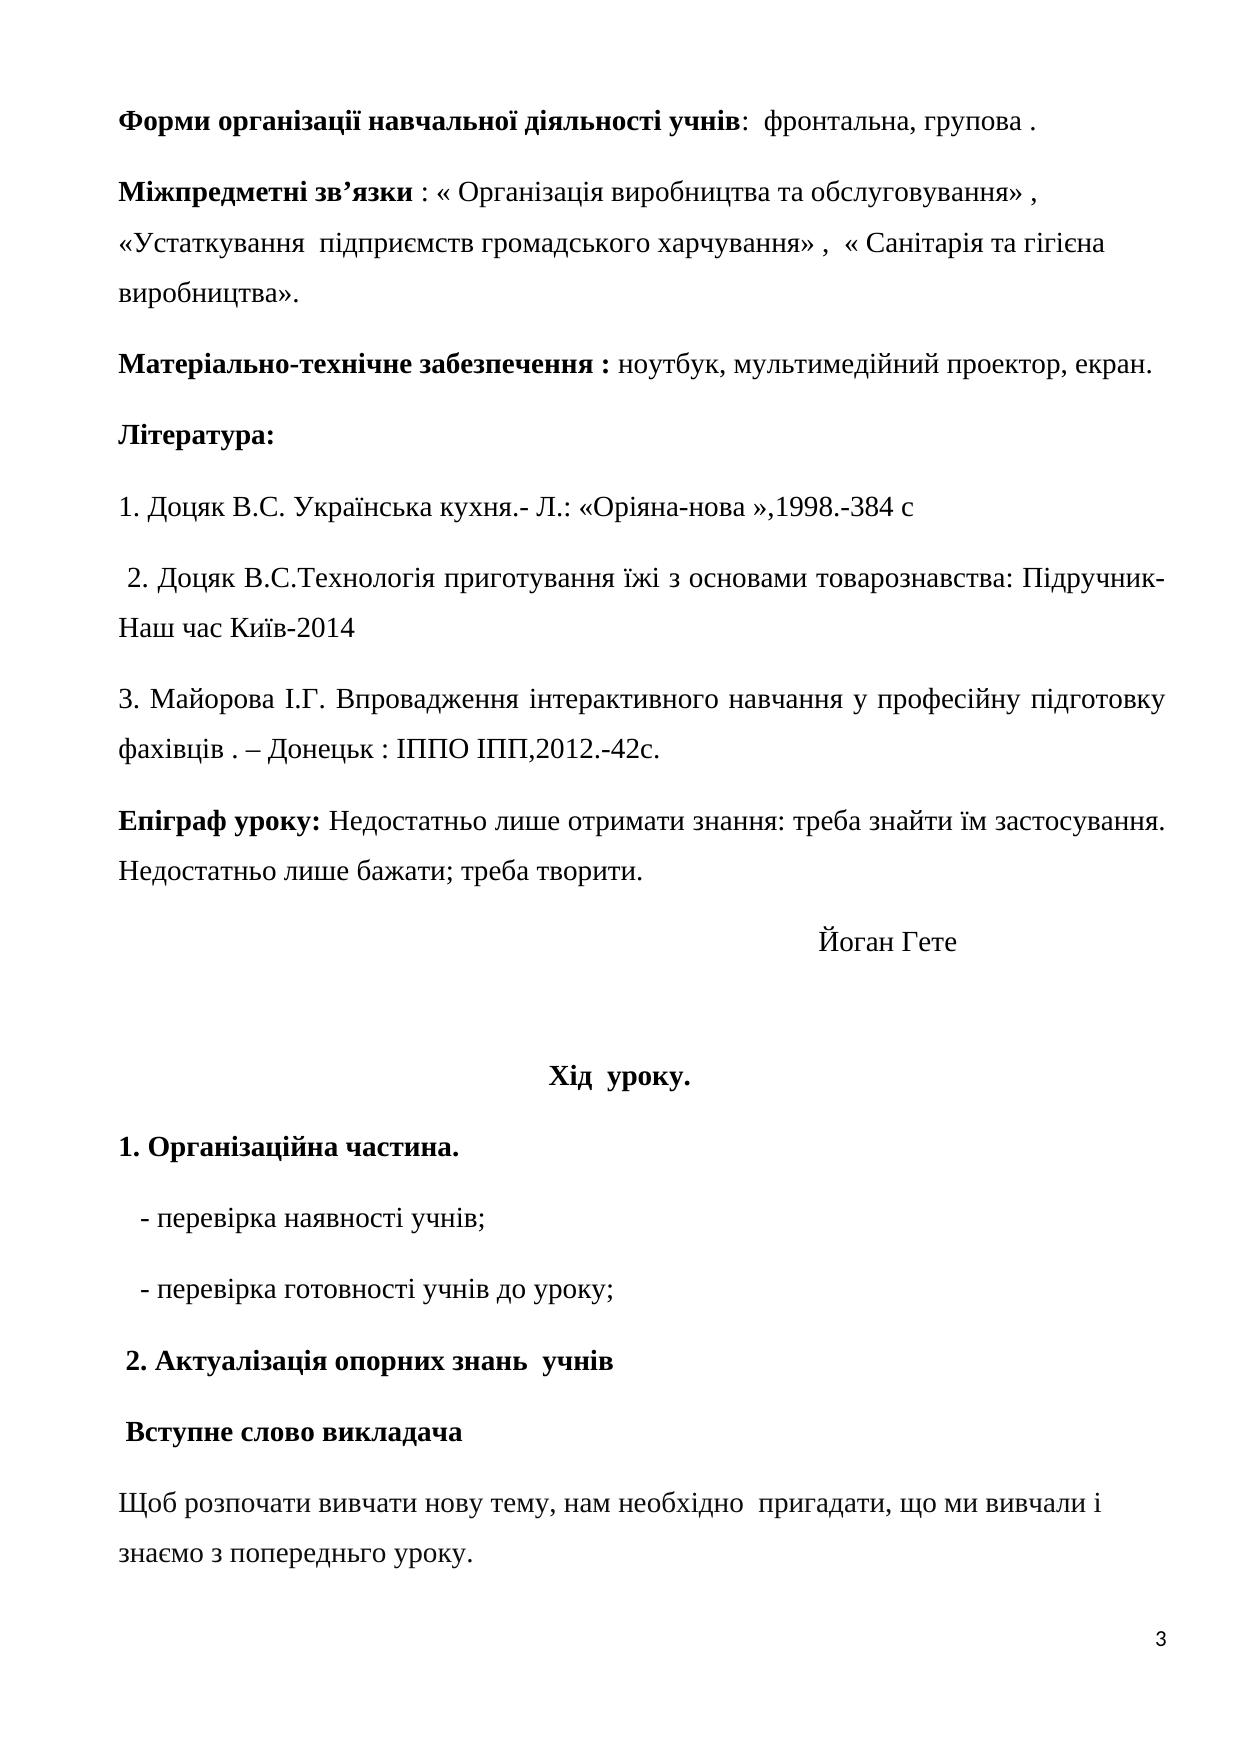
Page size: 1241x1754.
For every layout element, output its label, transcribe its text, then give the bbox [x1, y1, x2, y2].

list Епіграф уроку: Недостатньо лише отримати знання: треба знайти їм застосування. Недостатньо лише бажати; треба творити. [118, 803, 1167, 887]
text Форми організації навчальної діяльності учнів: фронтальна, групова . [118, 103, 1167, 137]
text 2. Доцяк В.С.Технологія приготування їжі з основами товарознавства: Підручник- Наш час Київ-2014 [118, 560, 1167, 644]
text Міжпредметні зв’язки : « Організація виробництва та обслуговування» , «Устаткування підприємств громадського харчування» , « Санітарія та гігієна виробництва». [118, 174, 1167, 309]
text 1. Організаційна частина. [118, 1129, 1167, 1163]
text Матеріально-технічне забезпечення : ноутбук, мультимедійний проектор, екран. [118, 346, 1167, 380]
text 2. Актуалізація опорних знань учнів [118, 1343, 1167, 1376]
text - перевірка готовності учнів до уроку; [118, 1272, 1167, 1305]
text Вступне слово викладача [118, 1414, 1167, 1447]
text 1. Доцяк В.С. Українська кухня.- Л.: «Оріяна-нова »,1998.-384 с [118, 489, 1167, 522]
list 3. Майорова І.Г. Впровадження інтерактивного навчання у професійну підготовку фахівців . – Донецьк : ІППО ІПП,2012.-42с. [118, 681, 1167, 765]
text Література: [118, 417, 1167, 451]
text Щоб розпочати вивчати нову тему, нам необхідно пригадати, що ми вивчали і знаємо з попередньго уроку. [118, 1485, 1167, 1569]
text - перевірка наявності учнів; [118, 1200, 1167, 1234]
list Йоган Гете [118, 924, 1167, 958]
text Хід уроку. [118, 1058, 1167, 1092]
